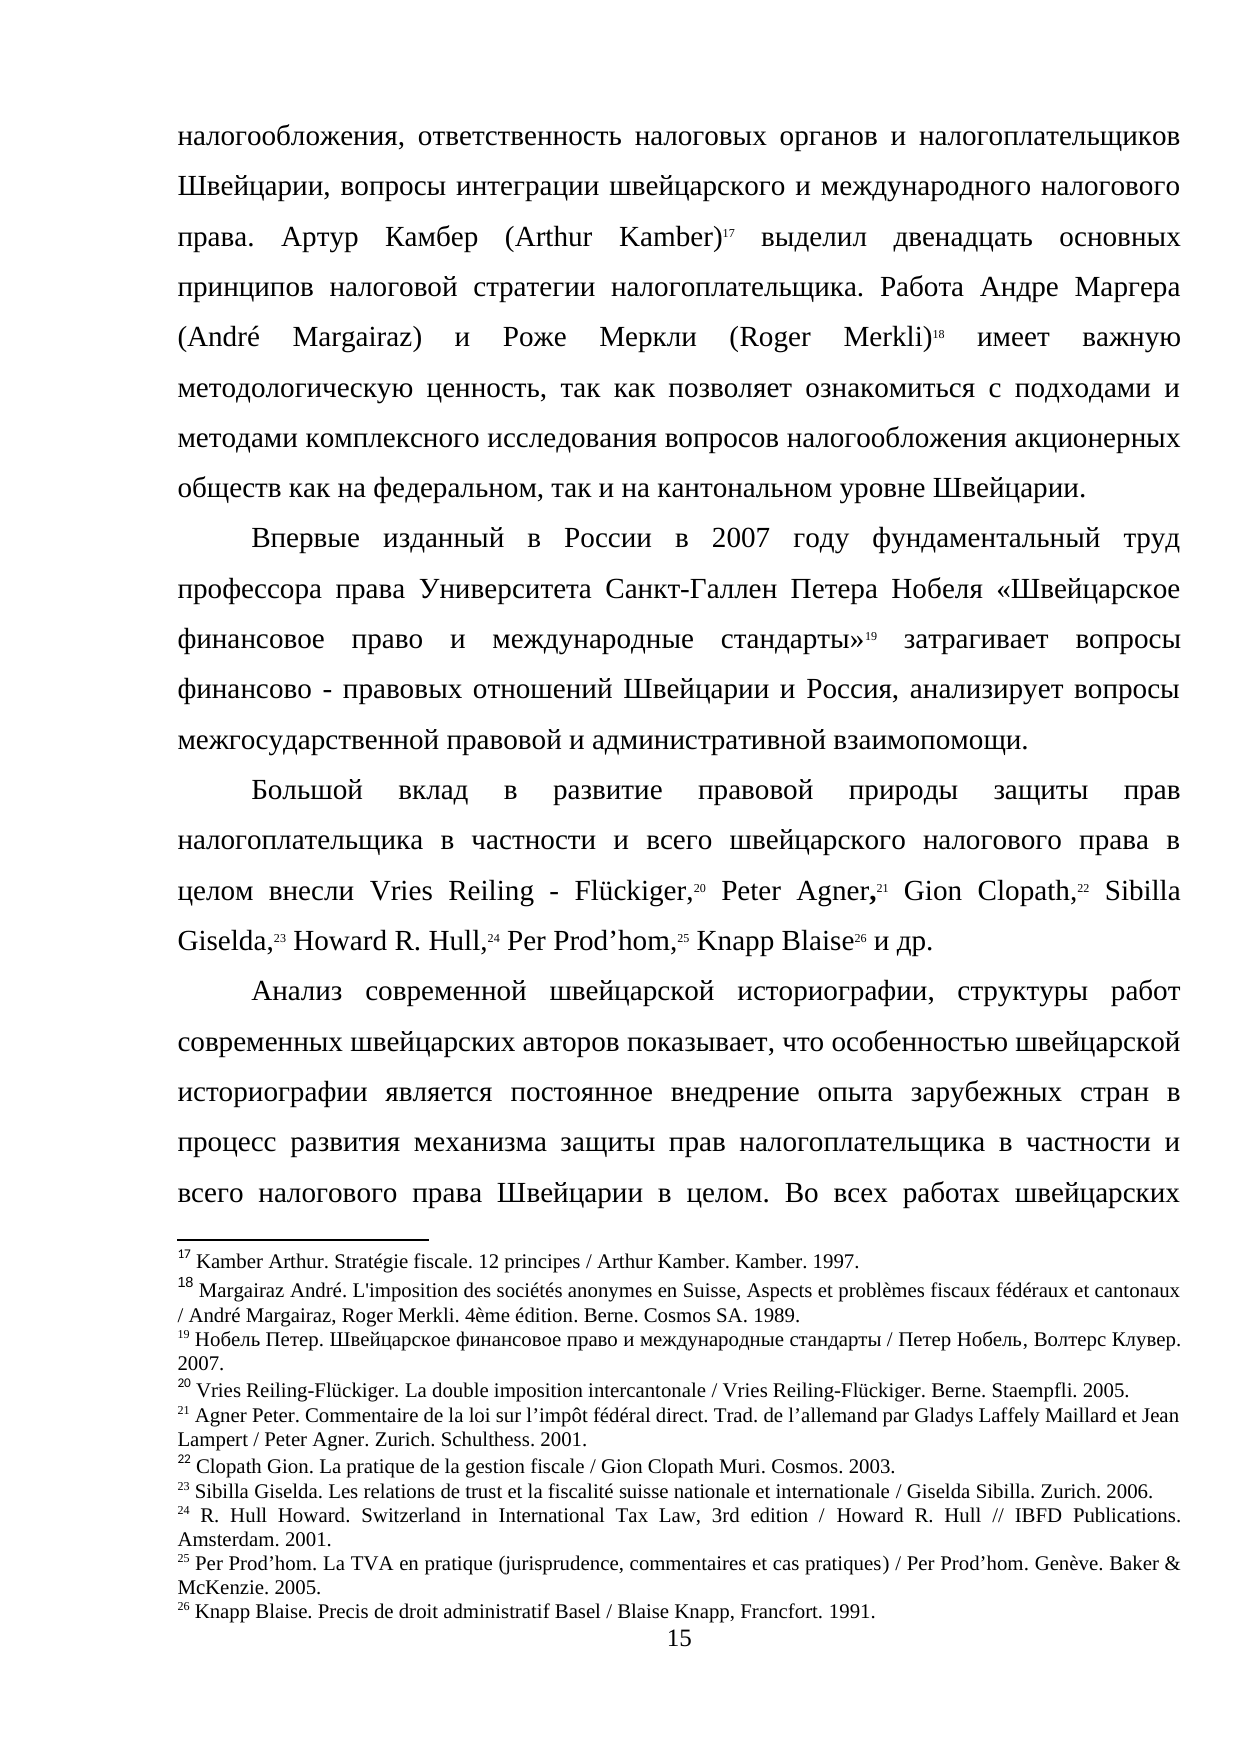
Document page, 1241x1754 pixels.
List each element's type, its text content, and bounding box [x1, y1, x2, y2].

text Анализ современной швейцарской историографии, структуры работ современных швейцарских авторов показывает, что особенностью швейцарской историографии является постоянное внедрение опыта зарубежных стран в процесс развития механизма защиты прав налогоплательщика в частности и всего налогового права Швейцарии в целом. Во всех работах швейцарских авторов, независимо от объекта и предмета исследования, анализируется опыт налогообложения других стран. Данное обстоятельство, на наш взгляд, наглядно демонстрирует высокую степень развитости швейцарской историографической науки и, несомненно, позитивно влияет на развитие налогового права в Швейцарии. [177, 973, 1181, 1208]
text Впервые изданный в России в 2007 году фундаментальный труд профессора права Университета Санкт-Галлен Петера Нобеля «Швейцарское финансовое право и международные стандарты» затрагивает вопросы финансово - правовых отношений Швейцарии и Россия, анализирует вопросы межгосударственной правовой и административной взаимопомощи. [177, 521, 1181, 755]
text Большой вклад в развитие правовой природы защиты прав налогоплательщика в частности и всего швейцарского налогового права в целом внесли Vries Reiling - Flückiger, Peter Agner, Gion Clopath, Sibilla Giselda, Howard R. Hull, Per Prod’hom, Knapp Blaise и др. [177, 772, 1181, 957]
text Большой вклад в развитие правового института защиты прав налогоплательщиков в Швейцарии и всего швейцарского налогового права в целом внес Ксавье Оберсон (Xavier Oberson). В своих работах он подробно проанализировал всю систему налогов Швейцарии, способы и порядок их уплаты, пределы налогового администрирования и оптимизации налогообложения, ответственность налоговых органов и налогоплательщиков Швейцарии, вопросы интеграции швейцарского и международного налогового права. Артур Камбер (Arthur Kamber) выделил двенадцать основных принципов налоговой стратегии налогоплательщика. Работа Андре Маргера (André Margairaz) и Роже Меркли (Roger Merkli) имеет важную методологическую ценность, так как позволяет ознакомиться с подходами и методами комплексного исследования вопросов налогообложения акционерных обществ как на федеральном, так и на кантональном уровне Швейцарии. [177, 118, 1181, 504]
